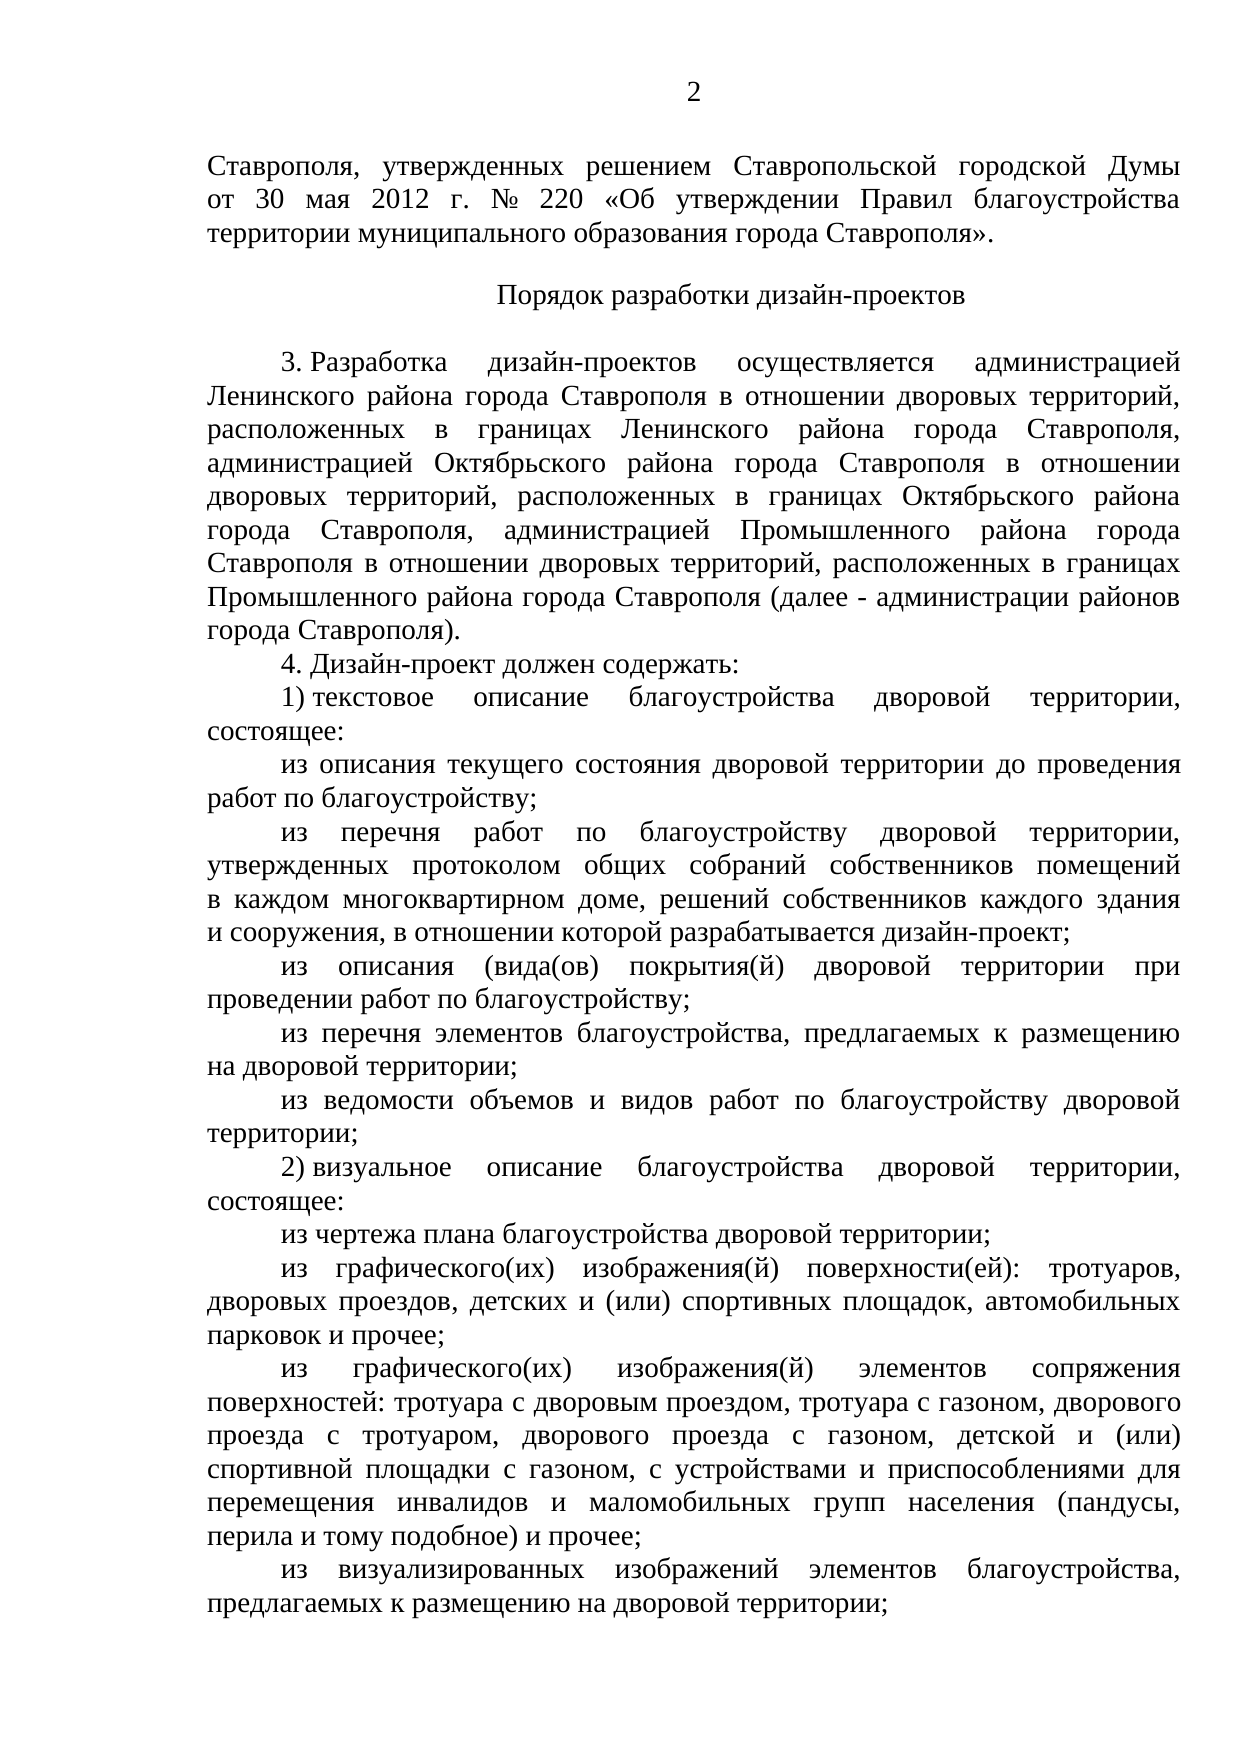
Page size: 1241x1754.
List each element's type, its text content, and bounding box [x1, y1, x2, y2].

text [207, 148, 1181, 248]
text 3. Разработка дизайн-проектов осуществляется администрацией Ленинского района города Ставрополя в отношении дворовых территорий, расположенных в границах Ленинского района города Ставрополя, администрацией Октябрьского района города Ставрополя в отношении дворовых территорий, расположенных в границах Октябрьского района города Ставрополя, администрацией Промышленного района города Ставрополя в отношении дворовых территорий, расположенных в границах Промышленного района города Ставрополя (далее - администрации районов города Ставрополя). [207, 344, 1181, 646]
text из ведомости объемов и видов работ по благоустройству дворовой территории; [207, 1082, 1181, 1149]
text из перечня работ по благоустройству дворовой территории, утвержденных протоколом общих собраний собственников помещений в каждом многоквартирном доме, решений собственников каждого здания и сооружения, в отношении которой разрабатывается дизайн-проект; [207, 814, 1181, 948]
text из описания текущего состояния дворовой территории до проведения работ по благоустройству; [207, 747, 1181, 814]
text из описания (вида(ов) покрытия(й) дворовой территории при проведении работ по благоустройству; [207, 948, 1181, 1015]
text из графического(их) изображения(й) элементов сопряжения поверхностей: тротуара с дворовым проездом, тротуара с газоном, дворового проезда с тротуаром, дворового проезда с газоном, детской и (или) спортивной площадки с газоном, с устройствами и приспособлениями для перемещения инвалидов и маломобильных групп населения (пандусы, перила и тому подобное) и прочее; [207, 1350, 1181, 1552]
text из перечня элементов благоустройства, предлагаемых к размещению на дворовой территории; [207, 1015, 1181, 1082]
text из графического(их) изображения(й) поверхности(ей): тротуаров, дворовых проездов, детских и (или) спортивных площадок, автомобильных парковок и прочее; [207, 1250, 1181, 1350]
text 2) визуальное описание благоустройства дворовой территории, состоящее: [207, 1149, 1181, 1216]
text Порядок разработки дизайн-проектов [207, 277, 1181, 311]
text 1) текстовое описание благоустройства дворовой территории, состоящее: [207, 679, 1181, 747]
text 4. Дизайн-проект должен содержать: [207, 646, 1181, 679]
text из чертежа плана благоустройства дворовой территории; [207, 1216, 1181, 1250]
text из визуализированных изображений элементов благоустройства, предлагаемых к размещению на дворовой территории; [207, 1552, 1181, 1619]
